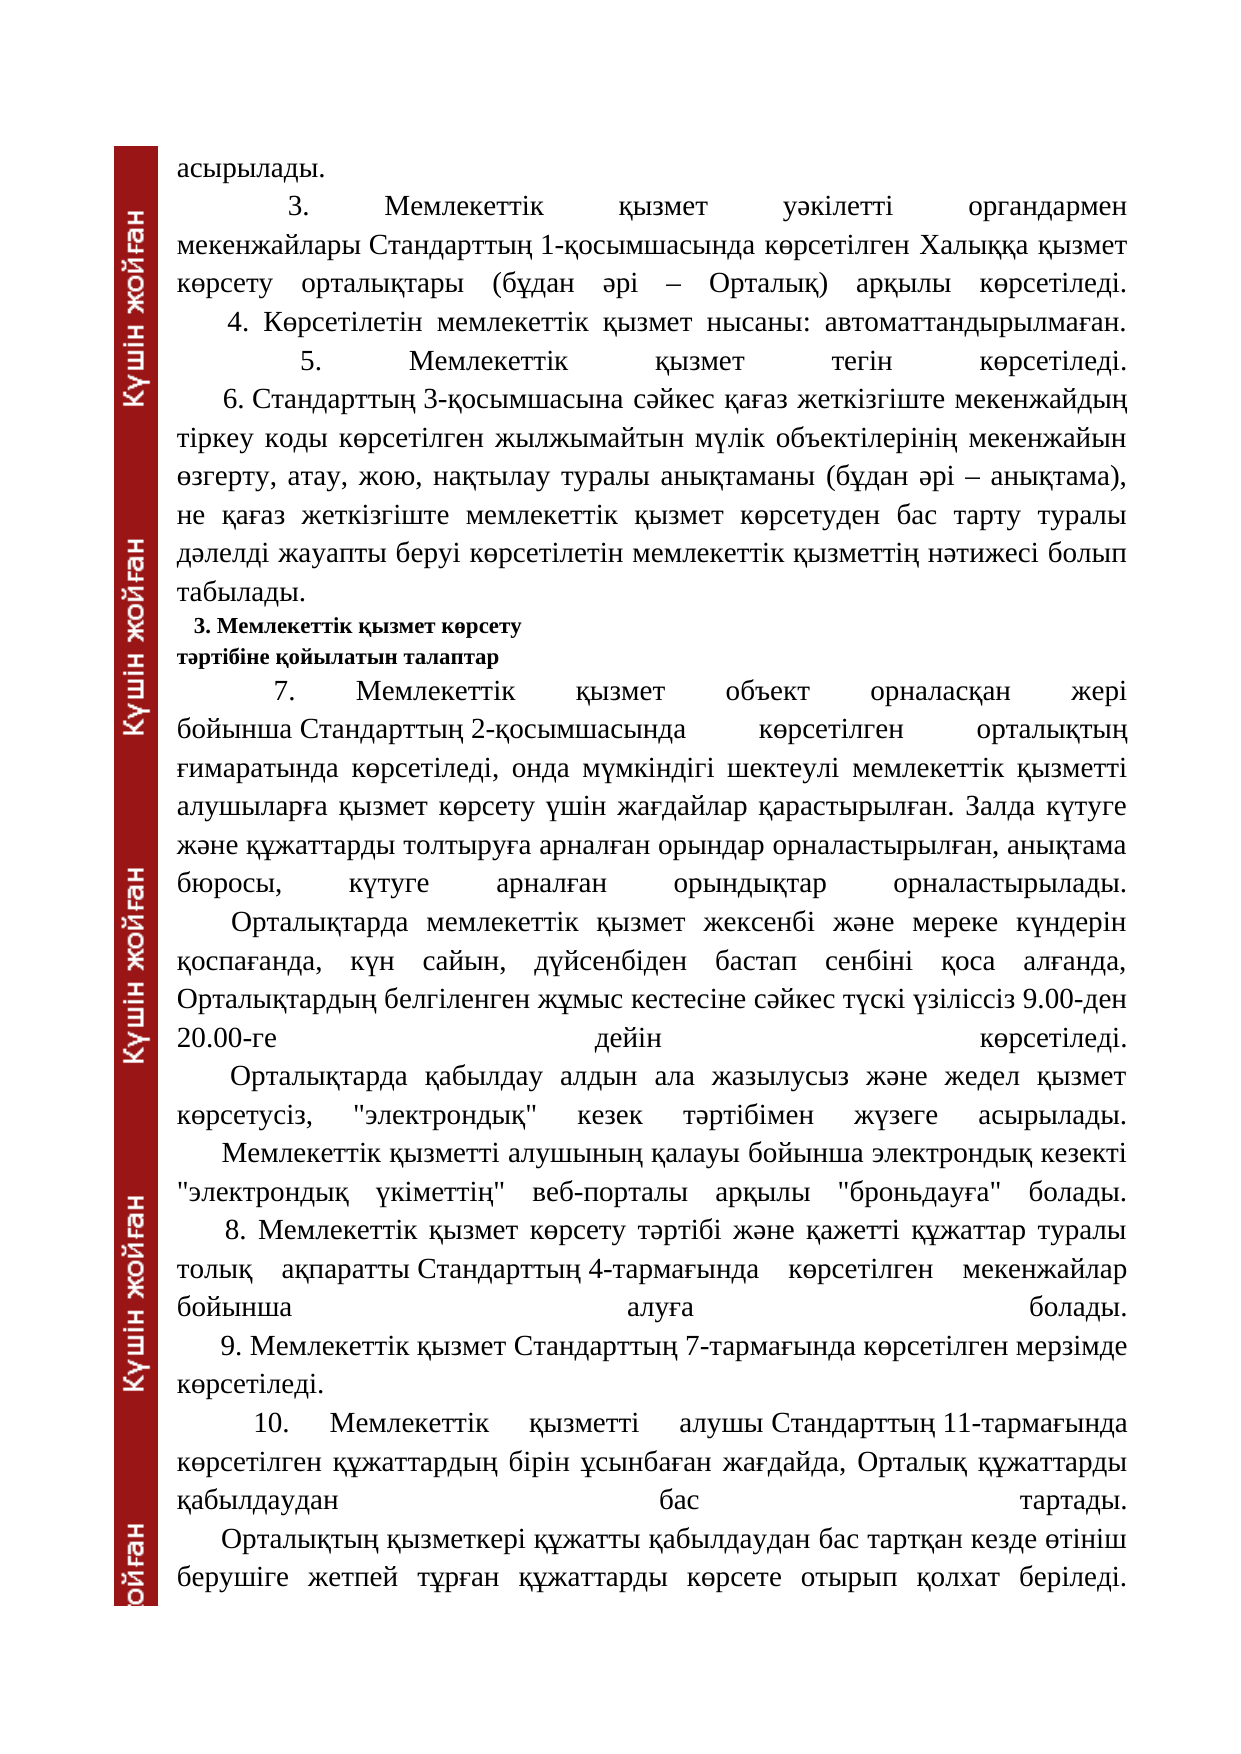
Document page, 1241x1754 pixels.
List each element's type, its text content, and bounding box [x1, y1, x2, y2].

picture [114, 146, 158, 150]
picture [114, 669, 158, 673]
picture [114, 607, 158, 612]
text 3. Мемлекеттік қызмет көрсету тәртібіне қойылатын талаптар [112, 612, 1128, 669]
picture [114, 1593, 158, 1606]
